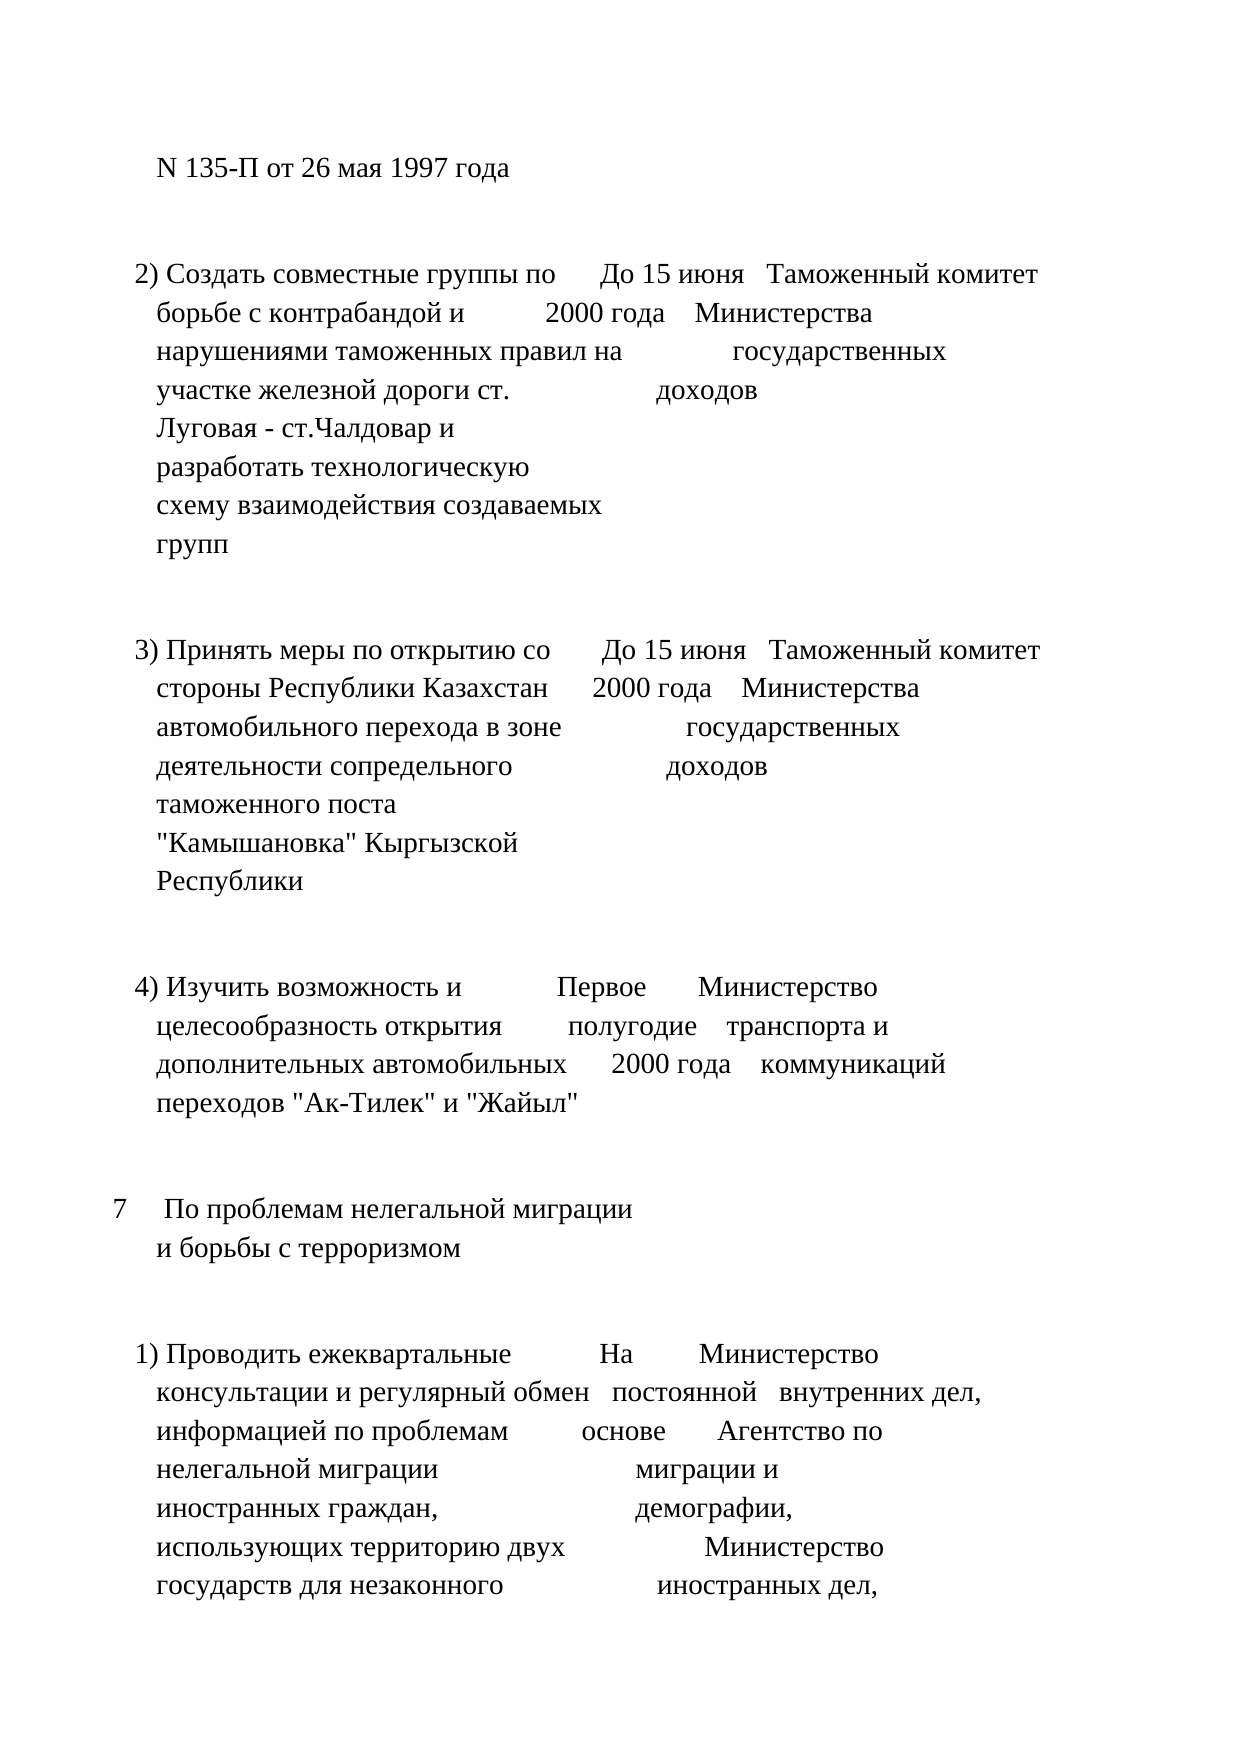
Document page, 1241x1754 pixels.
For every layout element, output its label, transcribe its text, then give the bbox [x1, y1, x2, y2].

text Луговая - ст.Чалдовар и [112, 410, 1128, 444]
text нарушениями таможенных правил на государственных [112, 333, 1128, 367]
text N 135-П от 26 мая 1997 года [112, 150, 1128, 183]
text информацией по проблемам основе Агентство по [112, 1413, 1128, 1447]
text дополнительных автомобильных 2000 года коммуникаций [112, 1047, 1128, 1080]
text 1) Проводить ежеквартальные На Министерство [112, 1336, 1128, 1369]
text "Камышановка" Кыргызской [112, 825, 1128, 858]
text 3) Принять меры по открытию со До 15 июня Таможенный комитет [112, 632, 1128, 666]
text и борьбы с терроризмом [112, 1230, 1128, 1263]
text борьбе с контрабандой и 2000 года Министерства [112, 295, 1128, 328]
text схему взаимодействия создаваемых [112, 487, 1128, 521]
text иностранных граждан, демографии, [112, 1490, 1128, 1524]
text 7 По проблемам нелегальной миграции [112, 1191, 1128, 1225]
text переходов "Ак-Тилек" и "Жайыл" [112, 1085, 1128, 1119]
text таможенного поста [112, 786, 1128, 820]
text целесообразность открытия полугодие транспорта и [112, 1008, 1128, 1042]
text нелегальной миграции миграции и [112, 1452, 1128, 1485]
text Республики [112, 863, 1128, 897]
text консультации и регулярный обмен постоянной внутренних дел, [112, 1374, 1128, 1408]
text автомобильного перехода в зоне государственных [112, 709, 1128, 743]
text использующих территорию двух Министерство [112, 1529, 1128, 1562]
text деятельности сопредельного доходов [112, 748, 1128, 781]
text участке железной дороги ст. доходов [112, 372, 1128, 405]
text групп [112, 526, 1128, 559]
text государств для незаконного иностранных дел, [112, 1567, 1128, 1601]
text разработать технологическую [112, 449, 1128, 482]
text стороны Республики Казахстан 2000 года Министерства [112, 671, 1128, 704]
text 2) Создать совместные группы по До 15 июня Таможенный комитет [112, 256, 1128, 290]
text 4) Изучить возможность и Первое Министерство [112, 969, 1128, 1003]
